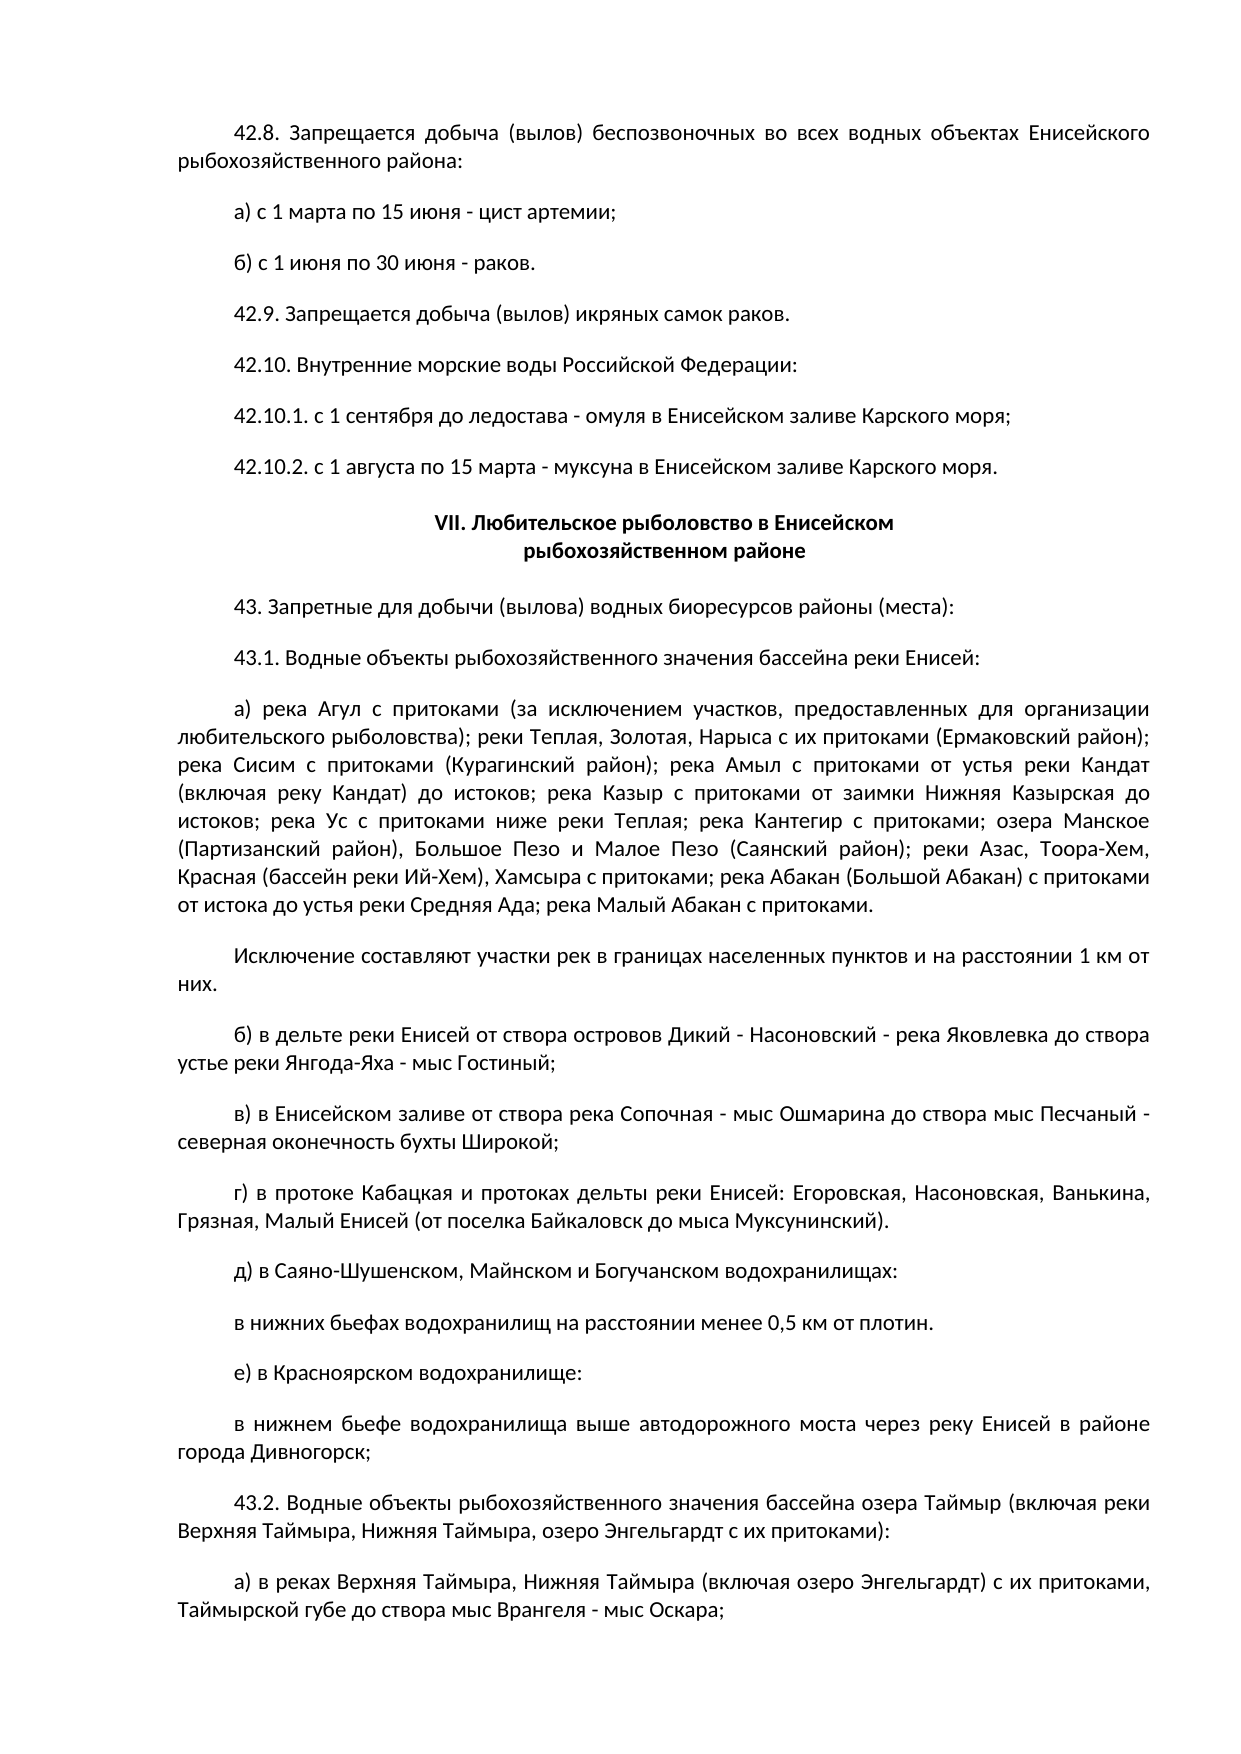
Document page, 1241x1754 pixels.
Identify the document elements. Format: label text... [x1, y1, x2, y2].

text 42.10. Внутренние морские воды Российской Федерации: [177, 350, 1152, 378]
text 42.9. Запрещается добыча (вылов) икряных самок раков. [177, 299, 1152, 327]
text 43.2. Водные объекты рыбохозяйственного значения бассейна озера Таймыр (включая реки Верхняя Таймыра, Нижняя Таймыра, озеро Энгельгардт с их притоками): [177, 1488, 1152, 1544]
text г) в протоке Кабацкая и протоках дельты реки Енисей: Егоровская, Насоновская, Ванькина, Грязная, Малый Енисей (от поселка Байкаловск до мыса Муксунинский). [177, 1178, 1152, 1234]
title рыбохозяйственном районе [177, 536, 1152, 564]
text в) в Енисейском заливе от створа река Сопочная - мыс Ошмарина до створа мыс Песчаный - северная оконечность бухты Широкой; [177, 1099, 1152, 1155]
text в нижних бьефах водохранилищ на расстоянии менее 0,5 км от плотин. [177, 1308, 1152, 1336]
text 42.10.2. с 1 августа по 15 марта - муксуна в Енисейском заливе Карского моря. [177, 452, 1152, 480]
text 43.1. Водные объекты рыбохозяйственного значения бассейна реки Енисей: [177, 643, 1152, 671]
text 42.8. Запрещается добыча (вылов) беспозвоночных во всех водных объектах Енисейского рыбохозяйственного района: [177, 118, 1152, 174]
text а) с 1 марта по 15 июня - цист артемии; [177, 197, 1152, 225]
text 43. Запретные для добычи (вылова) водных биоресурсов районы (места): [177, 592, 1152, 620]
text б) с 1 июня по 30 июня - раков. [177, 248, 1152, 276]
text Исключение составляют участки рек в границах населенных пунктов и на расстоянии 1 км от них. [177, 941, 1152, 997]
text е) в Красноярском водохранилище: [177, 1358, 1152, 1387]
text д) в Саяно-Шушенском, Майнском и Богучанском водохранилищах: [177, 1257, 1152, 1285]
text б) в дельте реки Енисей от створа островов Дикий - Насоновский - река Яковлевка до створа устье реки Янгода-Яха - мыс Гостиный; [177, 1020, 1152, 1076]
text в нижнем бьефе водохранилища выше автодорожного моста через реку Енисей в районе города Дивногорск; [177, 1409, 1152, 1466]
text 42.10.1. с 1 сентября до ледостава - омуля в Енисейском заливе Карского моря; [177, 401, 1152, 429]
text а) река Агул с притоками (за исключением участков, предоставленных для организации любительского рыболовства); реки Теплая, Золотая, Нарыса с их притоками (Ермаковский район); река Сисим с притоками (Курагинский район); река Амыл с притоками от устья реки Кандат (включая реку Кандат) до истоков; река Казыр с притоками от заимки Нижняя Казырская до истоков; река Ус с притоками ниже реки Теплая; река Кантегир с притоками; озера Манское (Партизанский район), Большое Пезо и Малое Пезо (Саянский район); реки Азас, Тоора-Хем, Красная (бассейн реки Ий-Хем), Хамсыра с притоками; река Абакан (Большой Абакан) с притоками от истока до устья реки Средняя Ада; река Малый Абакан с притоками. [177, 694, 1152, 918]
text а) в реках Верхняя Таймыра, Нижняя Таймыра (включая озеро Энгельгардт) с их притоками, Таймырской губе до створа мыс Врангеля - мыс Оскара; [177, 1567, 1152, 1623]
title VII. Любительское рыболовство в Енисейском [177, 508, 1152, 536]
